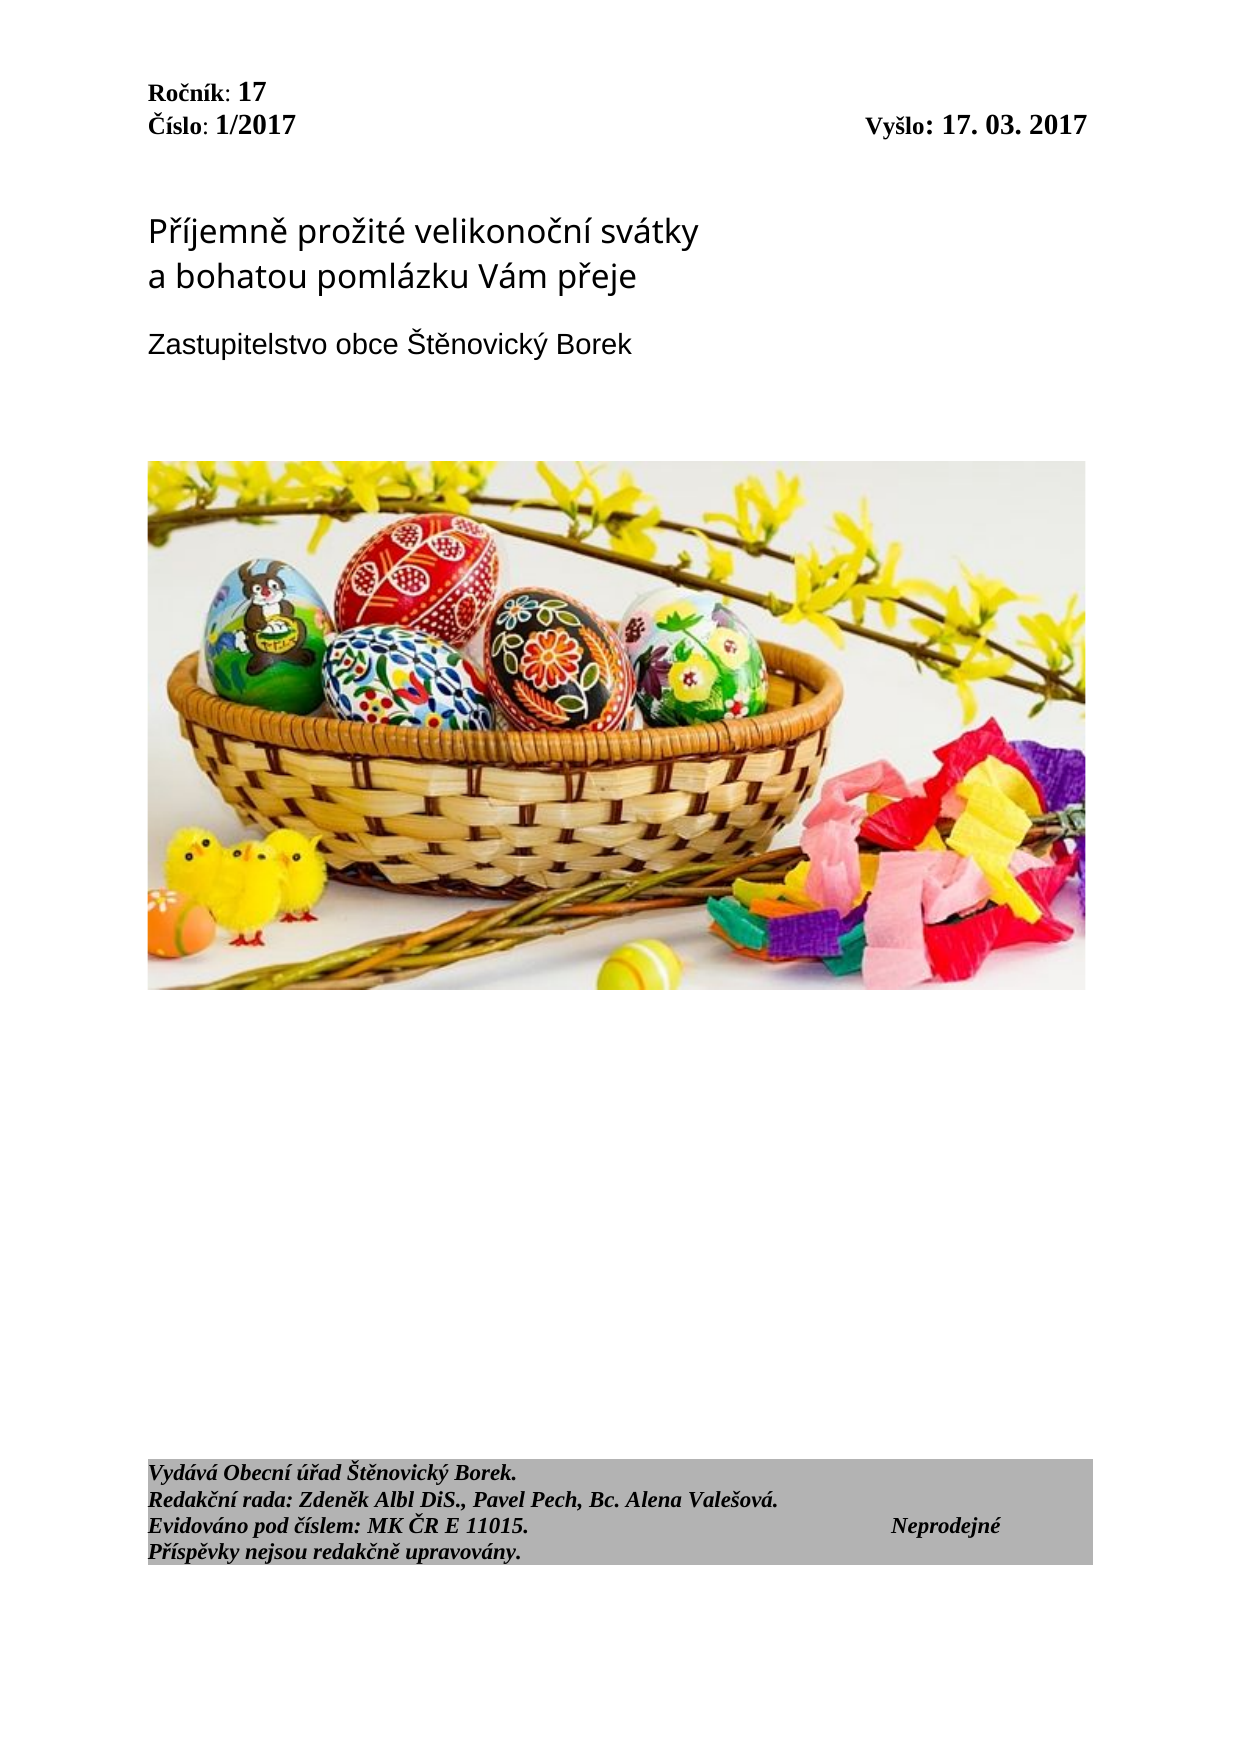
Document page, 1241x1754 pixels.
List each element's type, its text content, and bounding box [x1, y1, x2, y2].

text Evidováno pod číslem: MK ČR E 11015. Neprodejné [148, 1512, 1093, 1538]
text Redakční rada: Zdeněk Albl DiS., Pavel Pech, Bc. Alena Valešová. [148, 1486, 1093, 1512]
text Vydává Obecní úřad Štěnovický Borek. [148, 1459, 1093, 1486]
text Příspěvky nejsou redakčně upravovány. [148, 1538, 1093, 1565]
text Příjemně prožité velikonoční svátky a bohatou pomlázku Vám přeje [148, 208, 1093, 327]
text Zastupitelstvo obce Štěnovický Borek [148, 327, 1093, 361]
picture [147, 461, 1086, 990]
